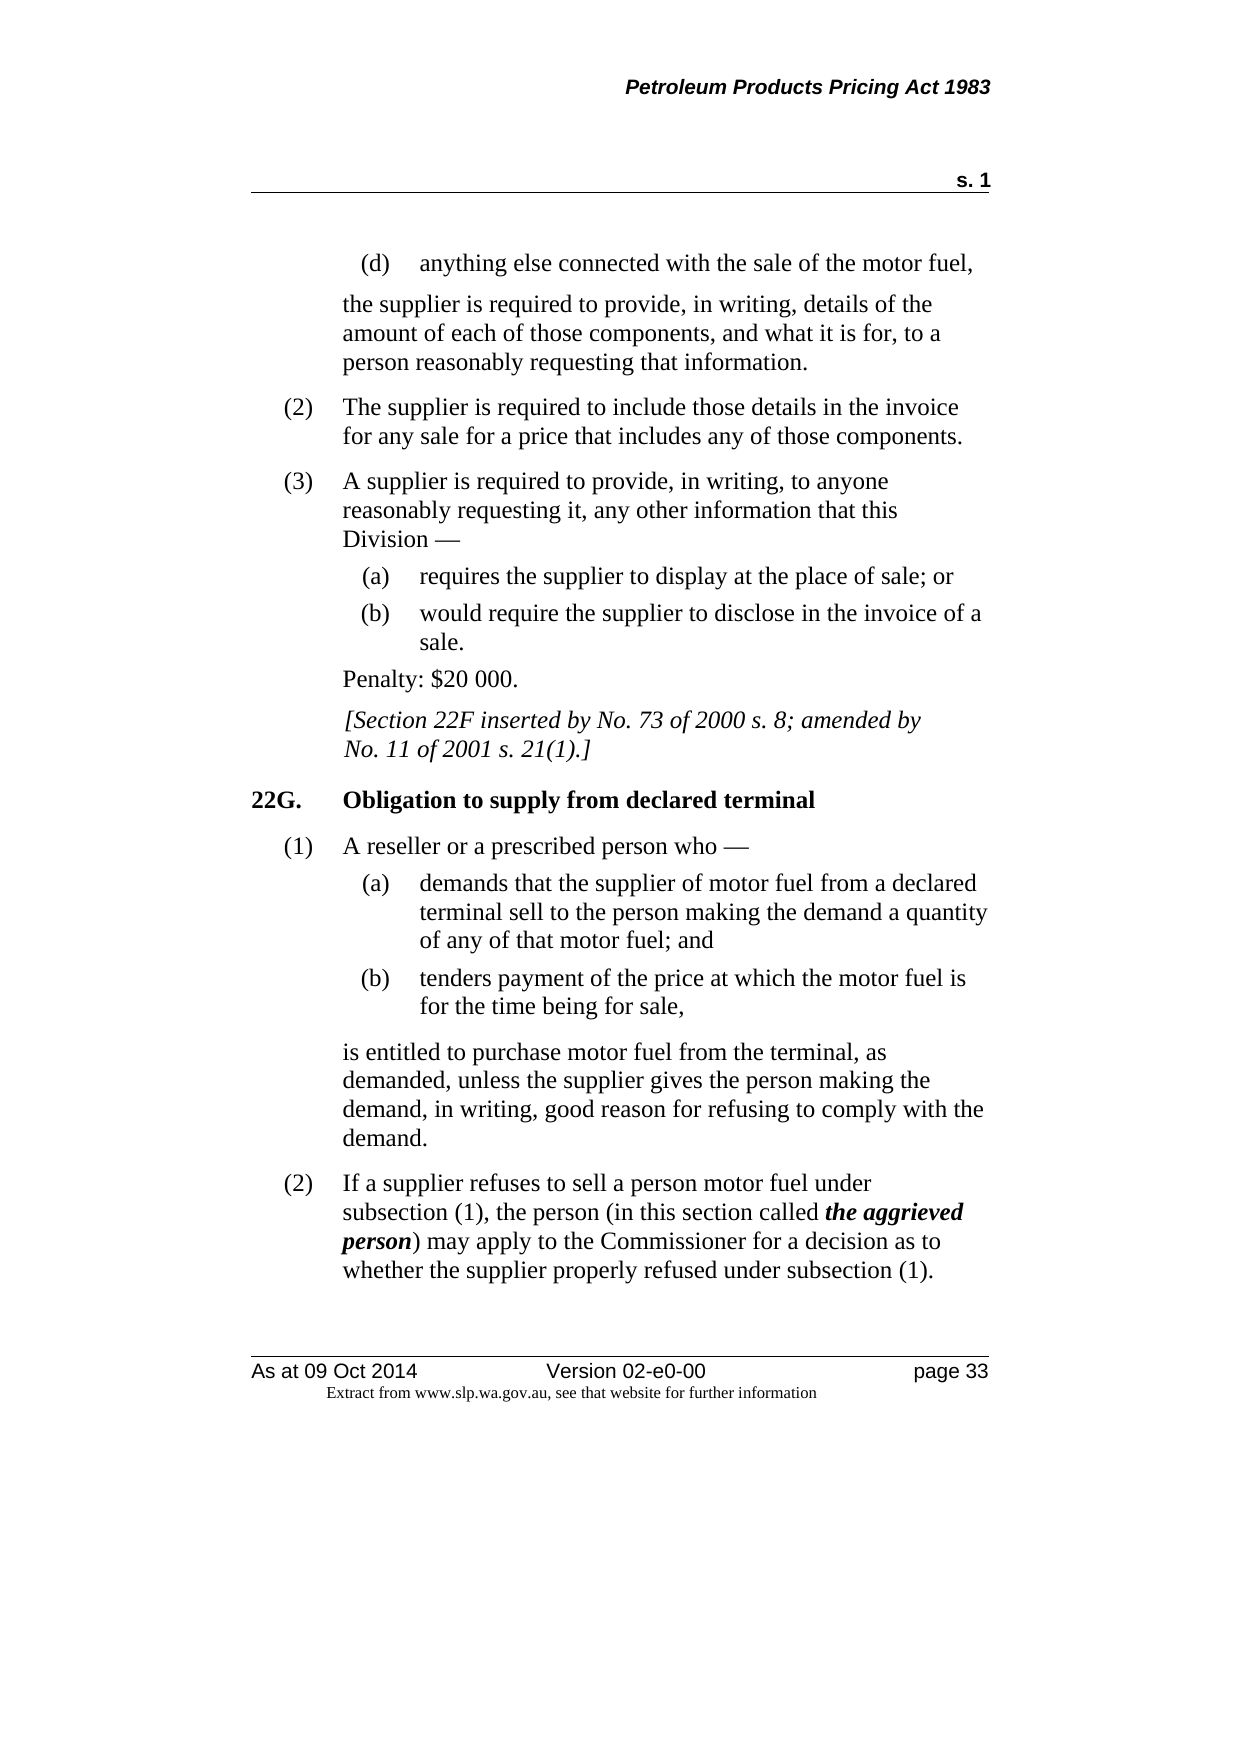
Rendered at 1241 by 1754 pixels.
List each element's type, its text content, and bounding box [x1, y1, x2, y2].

text the supplier is required to provide, in writing, details of the amount of each of those components, and what it is for, to a person reasonably requesting that information. [251, 289, 989, 376]
text Penalty: $20 000. [251, 664, 989, 693]
text (2) The supplier is required to include those details in the invoice for any sale for a price that includes any of those components. [251, 392, 989, 450]
text (b) would require the supplier to disclose in the invoice of a sale. [251, 598, 989, 656]
subtitle 22G. Obligation to supply from declared terminal [251, 786, 989, 814]
text is entitled to purchase motor fuel from the terminal, as demanded, unless the supplier gives the person making the demand, in writing, good reason for refusing to comply with the demand. [251, 1037, 989, 1152]
text (2) If a supplier refuses to sell a person motor fuel under subsection (1), the person (in this section called the aggrieved person) may apply to the Commissioner for a decision as to whether the supplier properly refused under subsection (1). [251, 1168, 989, 1283]
text [Section 22F inserted by No. 73 of 2000 s. 8; amended by No. 11 of 2001 s. 21(1).] [251, 705, 989, 763]
text (b) tenders payment of the price at which the motor fuel is for the time being for sale, [251, 963, 989, 1020]
text (a) demands that the supplier of motor fuel from a declared terminal sell to the person making the demand a quantity of any of that motor fuel; and [251, 868, 989, 954]
text (1) A reseller or a prescribed person who — [251, 831, 989, 860]
text (d) anything else connected with the sale of the motor fuel, [251, 248, 989, 277]
text (3) A supplier is required to provide, in writing, to anyone reasonably requesting it, any other information that this Division — [251, 466, 989, 553]
text (a) requires the supplier to display at the place of sale; or [251, 561, 989, 590]
